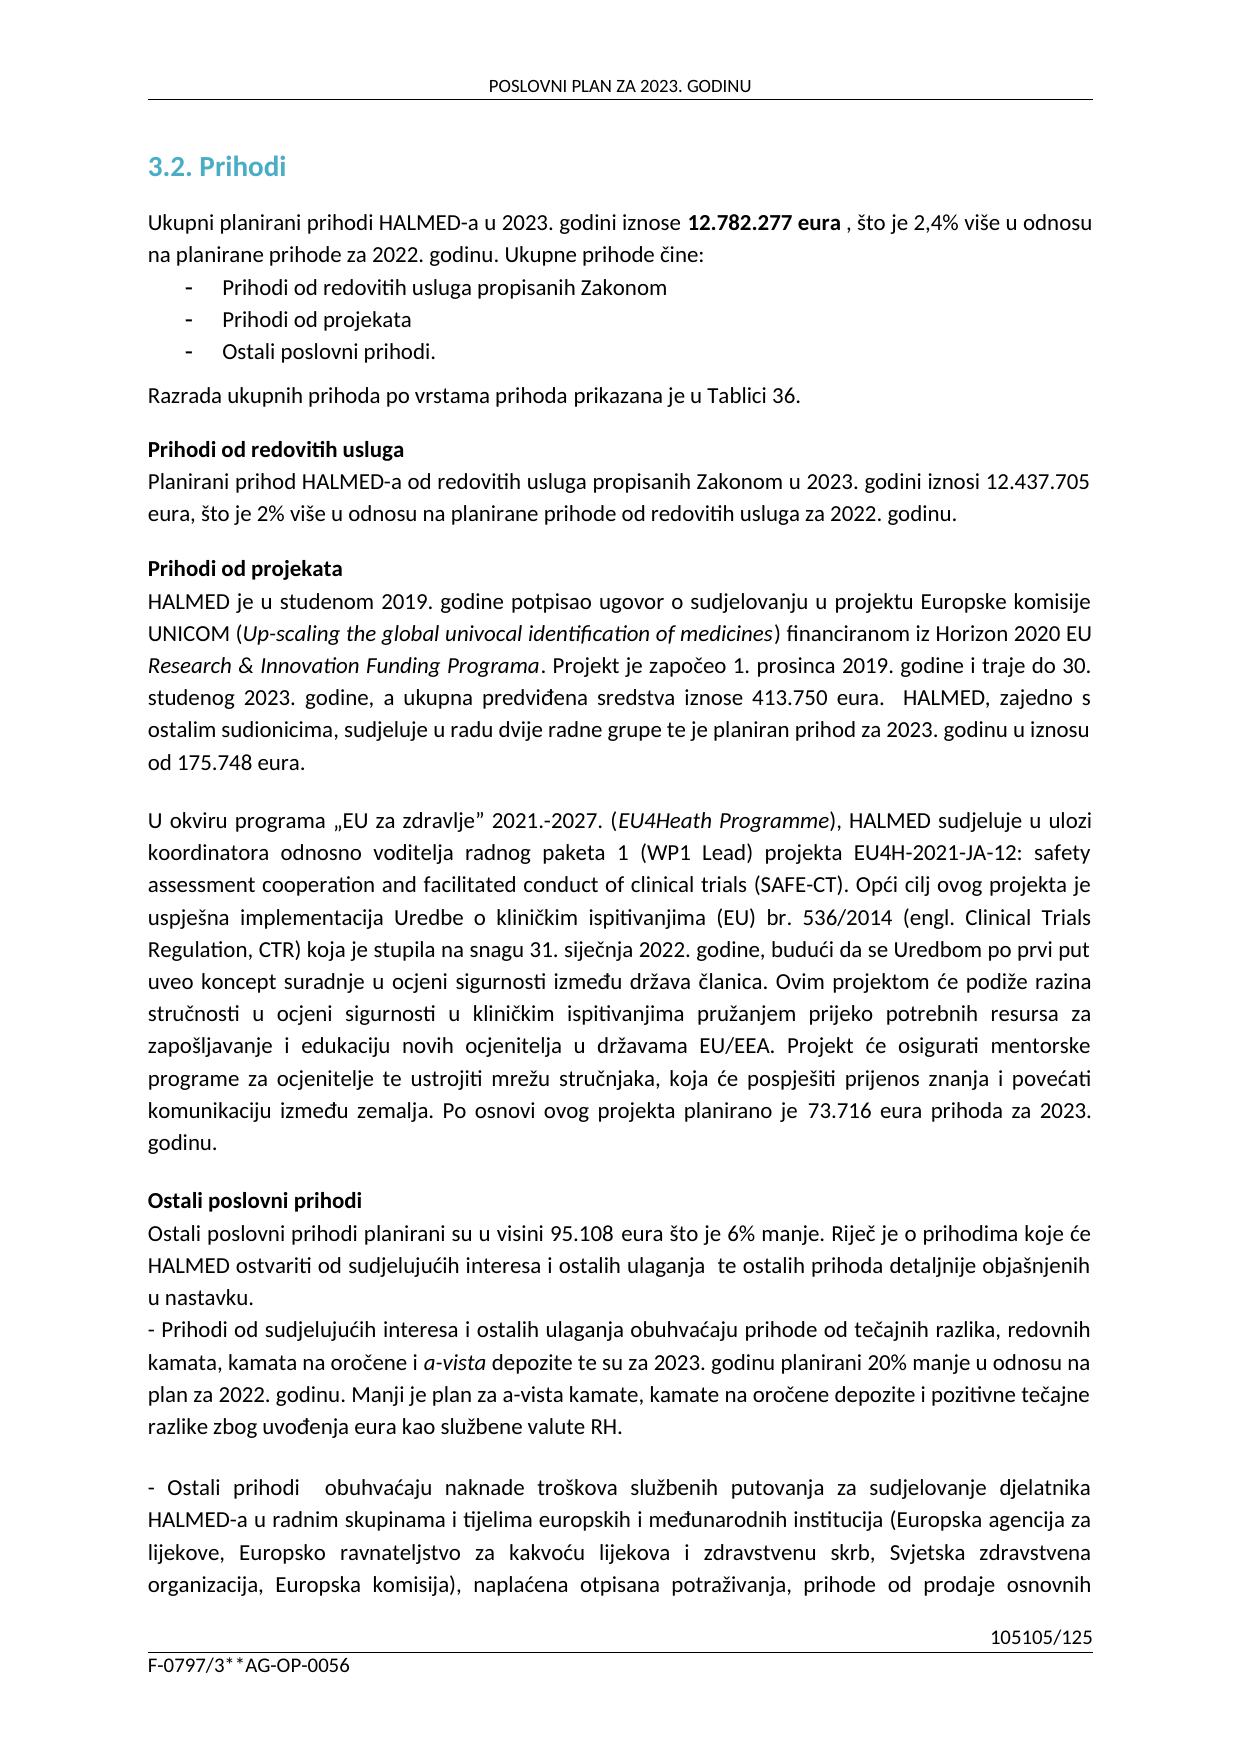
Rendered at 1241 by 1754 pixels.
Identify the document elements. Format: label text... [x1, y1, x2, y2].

text Ostali poslovni prihodi [148, 1187, 1076, 1215]
text Prihodi od projekata [148, 554, 1093, 583]
text HALMED je u studenom 2019. godine potpisao ugovor o sudjelovanju u projektu Europske komisije UNICOM (Up-scaling the global univocal identification of medicines) financiranom iz Horizon 2020 EU Research & Innovation Funding Programa. Projekt je započeo 1. prosinca 2019. godine i traje do 30. studenog 2023. godine, a ukupna predviđena sredstva iznose 413.750 eura. HALMED, zajedno s ostalim sudionicima, sudjeluje u radu dvije radne grupe te je planiran prihod za 2023. godinu u iznosu od 175.748 eura. [148, 587, 1093, 776]
text Prihodi od redovitih usluga [148, 435, 1076, 463]
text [148, 1473, 1093, 1598]
subtitle 3.2. Prihodi [148, 148, 1093, 183]
text Ostali poslovni prihodi planirani su u visini 95.108 eura što je 6% manje. Riječ je o prihodima koje će HALMED ostvariti od sudjelujućih interesa i ostalih ulaganja te ostalih prihoda detaljnije objašnjenih u nastavku. [148, 1219, 1093, 1311]
list Prihodi od projekata [185, 305, 1076, 333]
text Ukupni planirani prihodi HALMED-a u 2023. godini iznose 12.782.277 eura , što je 2,4% više u odnosu na planirane prihode za 2022. godinu. Ukupne prihode čine: [148, 208, 1093, 268]
list Prihodi od redovitih usluga propisanih Zakonom [185, 273, 1076, 301]
text Planirani prihod HALMED-a od redovitih usluga propisanih Zakonom u 2023. godini iznosi 12.437.705 eura, što je 2% više u odnosu na planirane prihode od redovitih usluga za 2022. godinu. [148, 467, 1093, 527]
list Ostali poslovni prihodi. [185, 337, 1076, 365]
text Razrada ukupnih prihoda po vrstama prihoda prikazana je u Tablici 36. [148, 382, 1076, 410]
text U okviru programa „EU za zdravlje” 2021.-2027. (EU4Heath Programme), HALMED sudjeluje u ulozi koordinatora odnosno voditelja radnog paketa 1 (WP1 Lead) projekta EU4H-2021-JA-12: safety assessment cooperation and facilitated conduct of clinical trials (SAFE-CT). Opći cilj ovog projekta je uspješna implementacija Uredbe o kliničkim ispitivanjima (EU) br. 536/2014 (engl. Clinical Trials Regulation, CTR) koja je stupila na snagu 31. siječnja 2022. godine, budući da se Uredbom po prvi put uveo koncept suradnje u ocjeni sigurnosti između država članica. Ovim projektom će podiže razina stručnosti u ocjeni sigurnosti u kliničkim ispitivanjima pružanjem prijeko potrebnih resursa za zapošljavanje i edukaciju novih ocjenitelja u državama EU/EEA. Projekt će osigurati mentorske programe za ocjenitelje te ustrojiti mrežu stručnjaka, koja će pospješiti prijenos znanja i povećati komunikaciju između zemalja. Po osnovi ovog projekta planirano je 73.716 eura prihoda za 2023. godinu. [148, 806, 1093, 1156]
text - Prihodi od sudjelujućih interesa i ostalih ulaganja obuhvaćaju prihode od tečajnih razlika, redovnih kamata, kamata na oročene i a-vista depozite te su za 2023. godinu planirani 20% manje u odnosu na plan za 2022. godinu. Manji je plan za a-vista kamate, kamate na oročene depozite i pozitivne tečajne razlike zbog uvođenja eura kao službene valute RH. [148, 1315, 1093, 1440]
